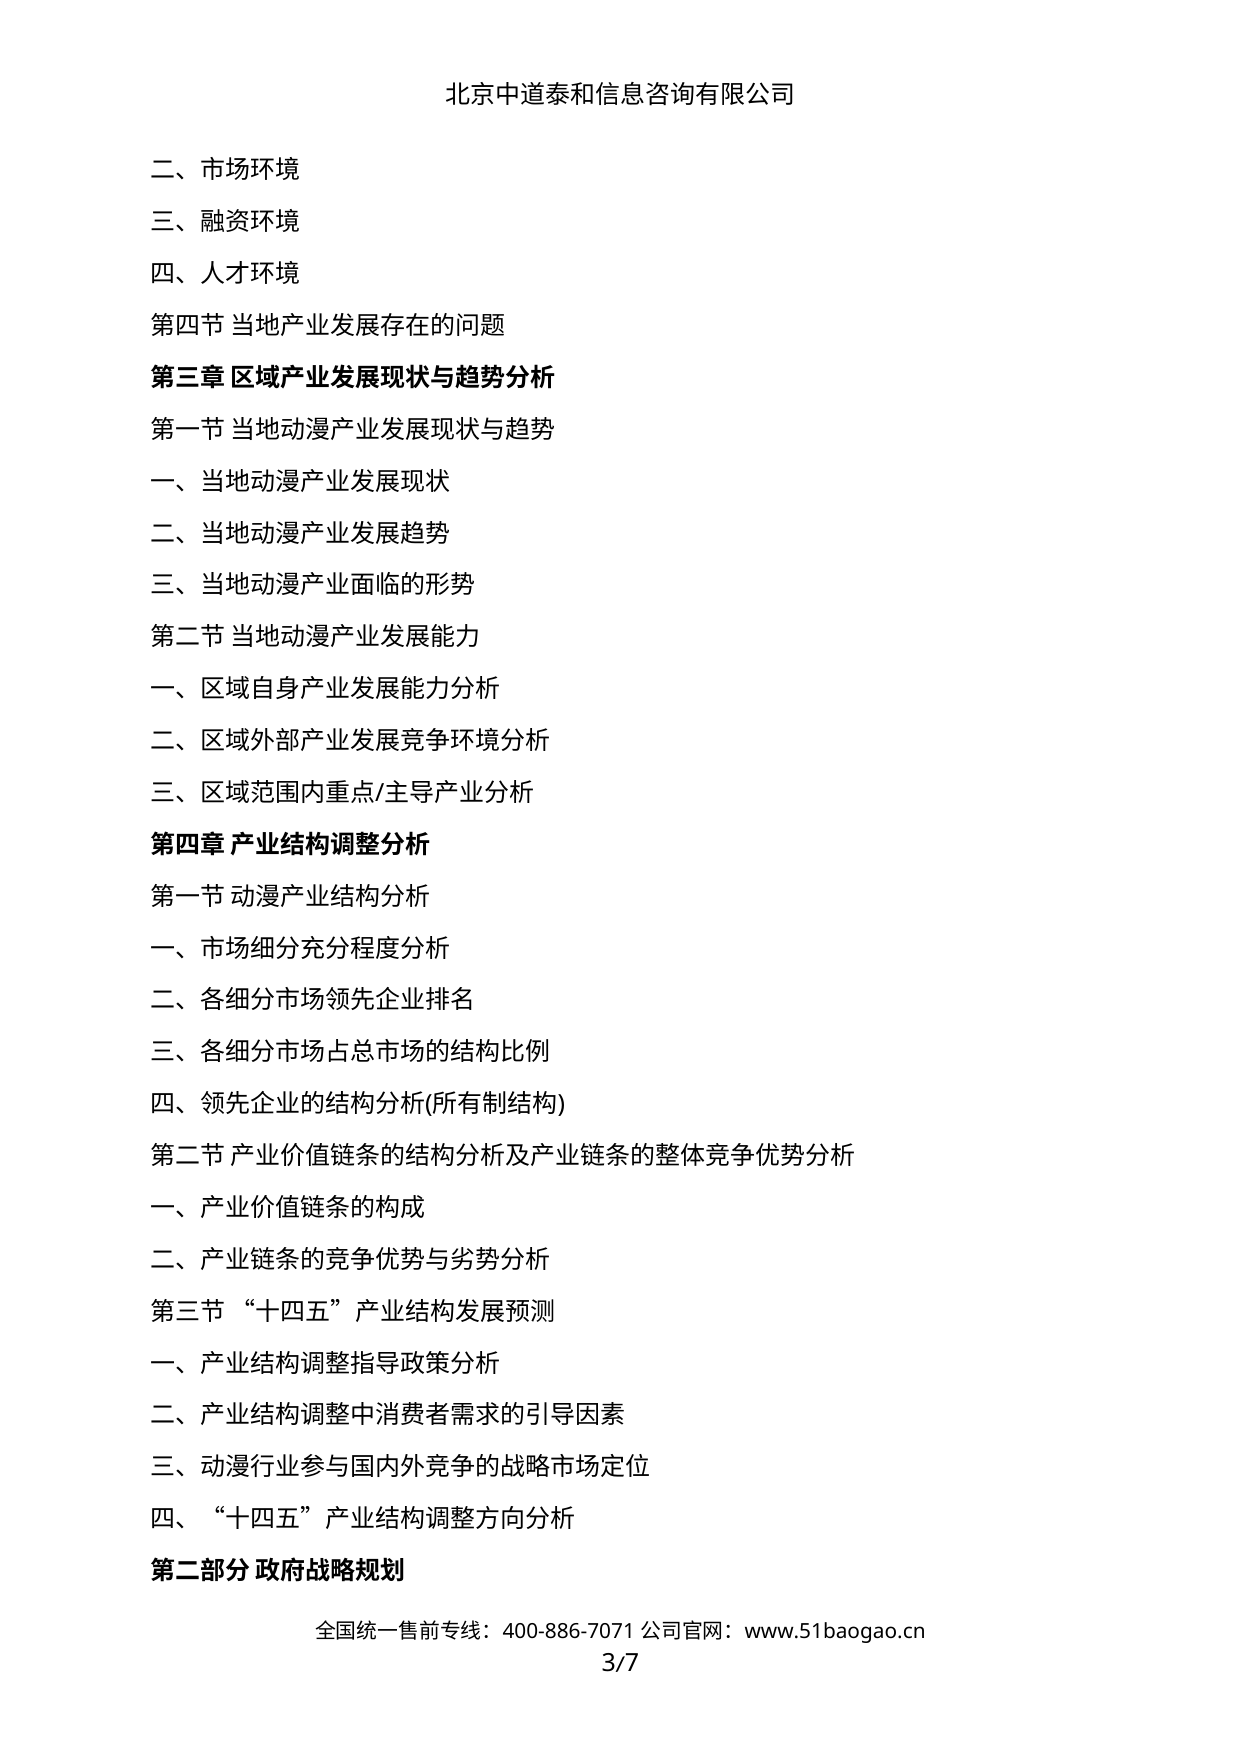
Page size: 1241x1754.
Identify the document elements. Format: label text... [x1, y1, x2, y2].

text 第三节 “十四五”产业结构发展预测 [150, 1291, 1090, 1327]
text 二、区域外部产业发展竞争环境分析 [150, 721, 1090, 757]
text 二、产业结构调整中消费者需求的引导因素 [150, 1395, 1090, 1431]
text 二、市场环境 [150, 150, 1090, 186]
text 三、动漫行业参与国内外竞争的战略市场定位 [150, 1447, 1090, 1483]
text 三、区域范围内重点/主导产业分析 [150, 772, 1090, 809]
text 第四节 当地产业发展存在的问题 [150, 306, 1090, 342]
text 一、市场细分充分程度分析 [150, 928, 1090, 964]
text 二、产业链条的竞争优势与劣势分析 [150, 1239, 1090, 1276]
text 一、产业结构调整指导政策分析 [150, 1343, 1090, 1379]
text 三、当地动漫产业面临的形势 [150, 565, 1090, 601]
text 四、“十四五”产业结构调整方向分析 [150, 1499, 1090, 1535]
text 第一节 当地动漫产业发展现状与趋势 [150, 409, 1090, 446]
text 一、区域自身产业发展能力分析 [150, 669, 1090, 705]
text 三、各细分市场占总市场的结构比例 [150, 1032, 1090, 1068]
text 二、当地动漫产业发展趋势 [150, 513, 1090, 549]
text 一、当地动漫产业发展现状 [150, 461, 1090, 497]
text 第二节 当地动漫产业发展能力 [150, 617, 1090, 653]
text 第二部分 政府战略规划 [150, 1551, 1090, 1587]
text 二、各细分市场领先企业排名 [150, 980, 1090, 1016]
text 第一节 动漫产业结构分析 [150, 876, 1090, 912]
text 一、产业价值链条的构成 [150, 1187, 1090, 1224]
text 四、人才环境 [150, 254, 1090, 290]
text 第三章 区域产业发展现状与趋势分析 [150, 357, 1090, 394]
text 第四章 产业结构调整分析 [150, 824, 1090, 861]
text 三、融资环境 [150, 202, 1090, 238]
text 第二节 产业价值链条的结构分析及产业链条的整体竞争优势分析 [150, 1136, 1090, 1172]
text 四、领先企业的结构分析(所有制结构) [150, 1084, 1090, 1120]
